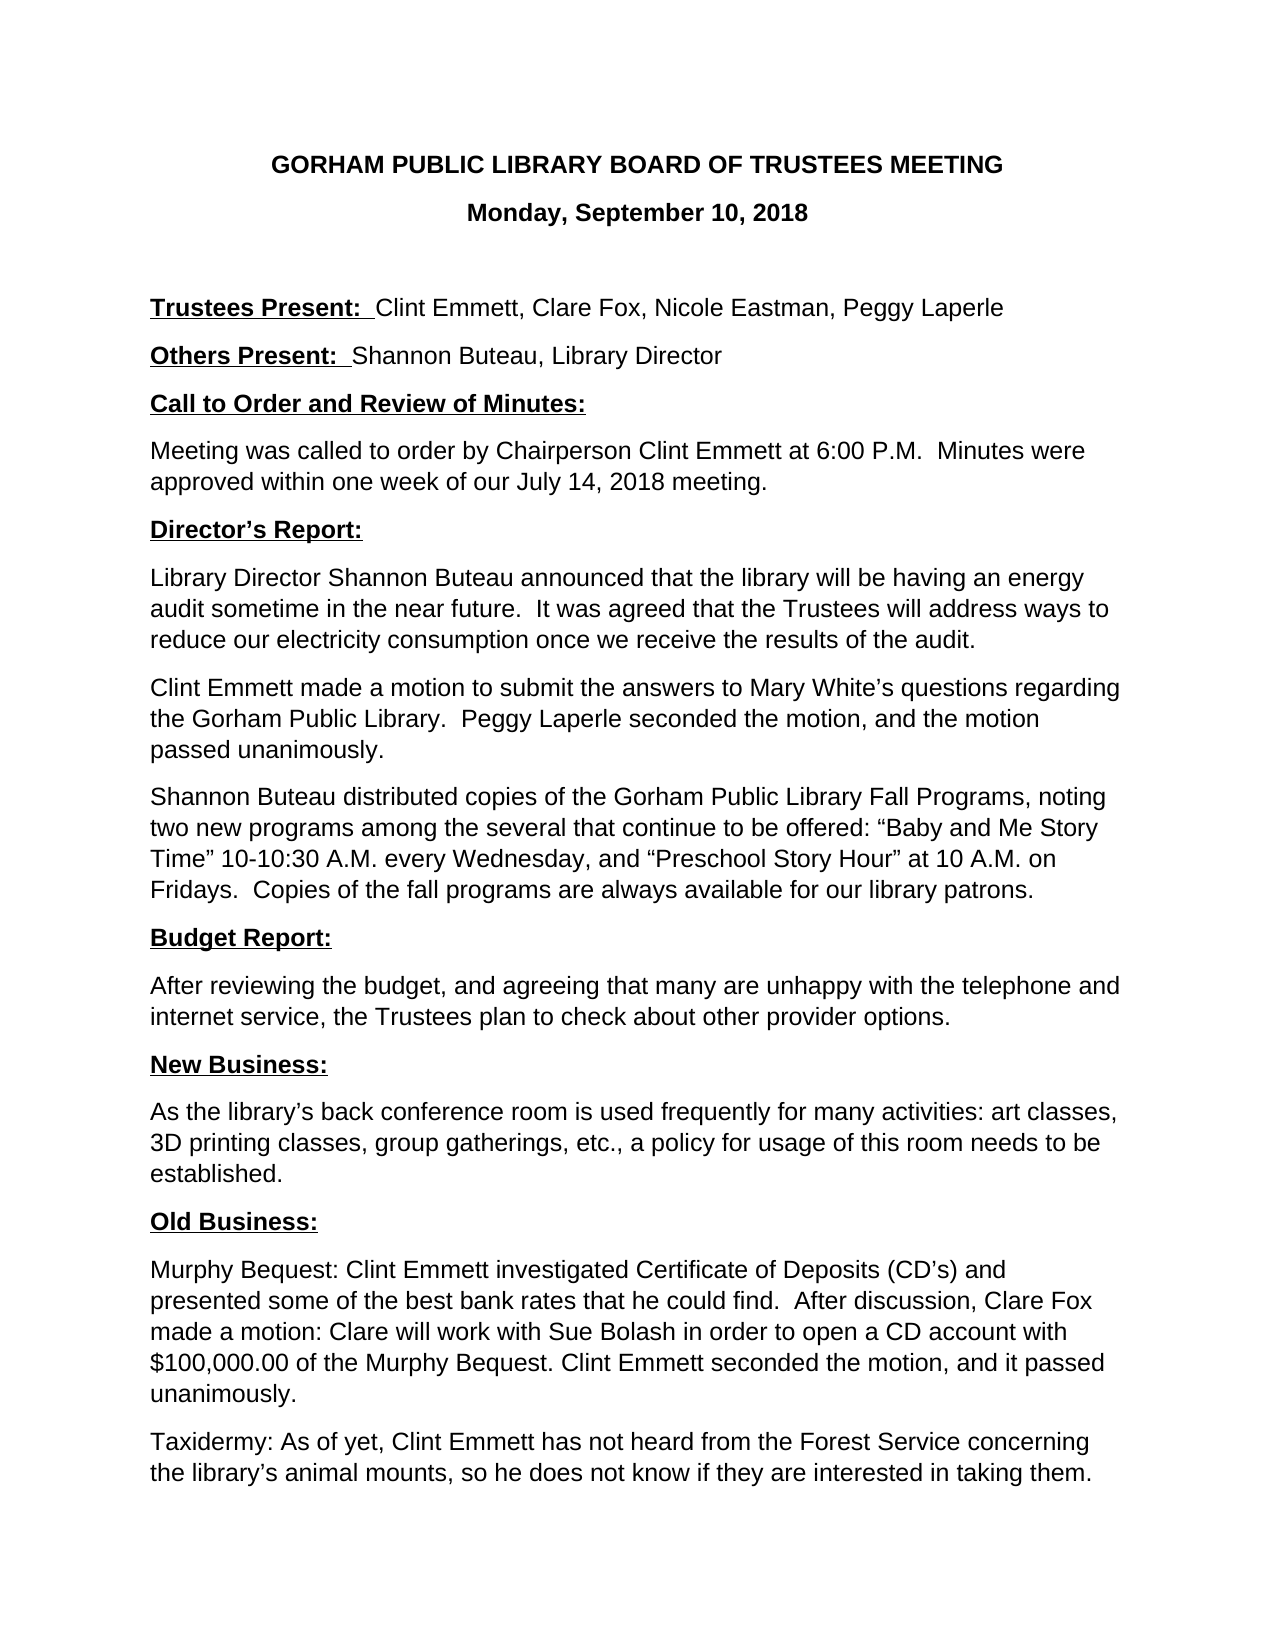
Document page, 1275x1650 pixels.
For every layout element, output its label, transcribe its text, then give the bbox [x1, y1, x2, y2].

text Others Present: Shannon Buteau, Library Director [150, 341, 1125, 369]
text Library Director Shannon Buteau announced that the library will be having an energy audit sometime in the near future. It was agreed that the Trustees will address ways to reduce our electricity consumption once we receive the results of the audit. [150, 563, 1125, 653]
text Trustees Present: Clint Emmett, Clare Fox, Nicole Eastman, Peggy Laperle [150, 293, 1125, 322]
text Shannon Buteau distributed copies of the Gorham Public Library Fall Programs, noting two new programs among the several that continue to be offered: “Baby and Me Story Time” 10-10:30 A.M. every Wednesday, and “Preschool Story Hour” at 10 A.M. on Fridays. Copies of the fall programs are always available for our library patrons. [150, 782, 1125, 904]
text Clint Emmett made a motion to submit the answers to Mary White’s questions regarding the Gorham Public Library. Peggy Laperle seconded the motion, and the motion passed unanimously. [150, 672, 1125, 763]
text Murphy Bequest: Clint Emmett investigated Certificate of Deposits (CD’s) and presented some of the best bank rates that he could find. After discussion, Clare Fox made a motion: Clare will work with Sue Bolash in order to open a CD account with $100,000.00 of the Murphy Bequest. Clint Emmett seconded the motion, and it passed unanimously. [150, 1255, 1125, 1408]
text Director’s Report: [150, 515, 1125, 544]
text GORHAM PUBLIC LIBRARY BOARD OF TRUSTEES MEETING [150, 150, 1125, 179]
text Budget Report: [150, 923, 1125, 952]
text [150, 1427, 1125, 1486]
text As the library’s back conference room is used frequently for many activities: art classes, 3D printing classes, group gatherings, etc., a policy for usage of this room needs to be established. [150, 1097, 1125, 1188]
text After reviewing the budget, and agreeing that many are unhappy with the telephone and internet service, the Trustees plan to check about other provider options. [150, 971, 1125, 1031]
text Monday, September 10, 2018 [150, 198, 1125, 226]
text Meeting was called to order by Chairperson Clint Emmett at 6:00 P.M. Minutes were approved within one week of our July 14, 2018 meeting. [150, 436, 1125, 496]
text Old Business: [150, 1207, 1125, 1236]
text Call to Order and Review of Minutes: [150, 388, 1125, 417]
text New Business: [150, 1049, 1125, 1078]
